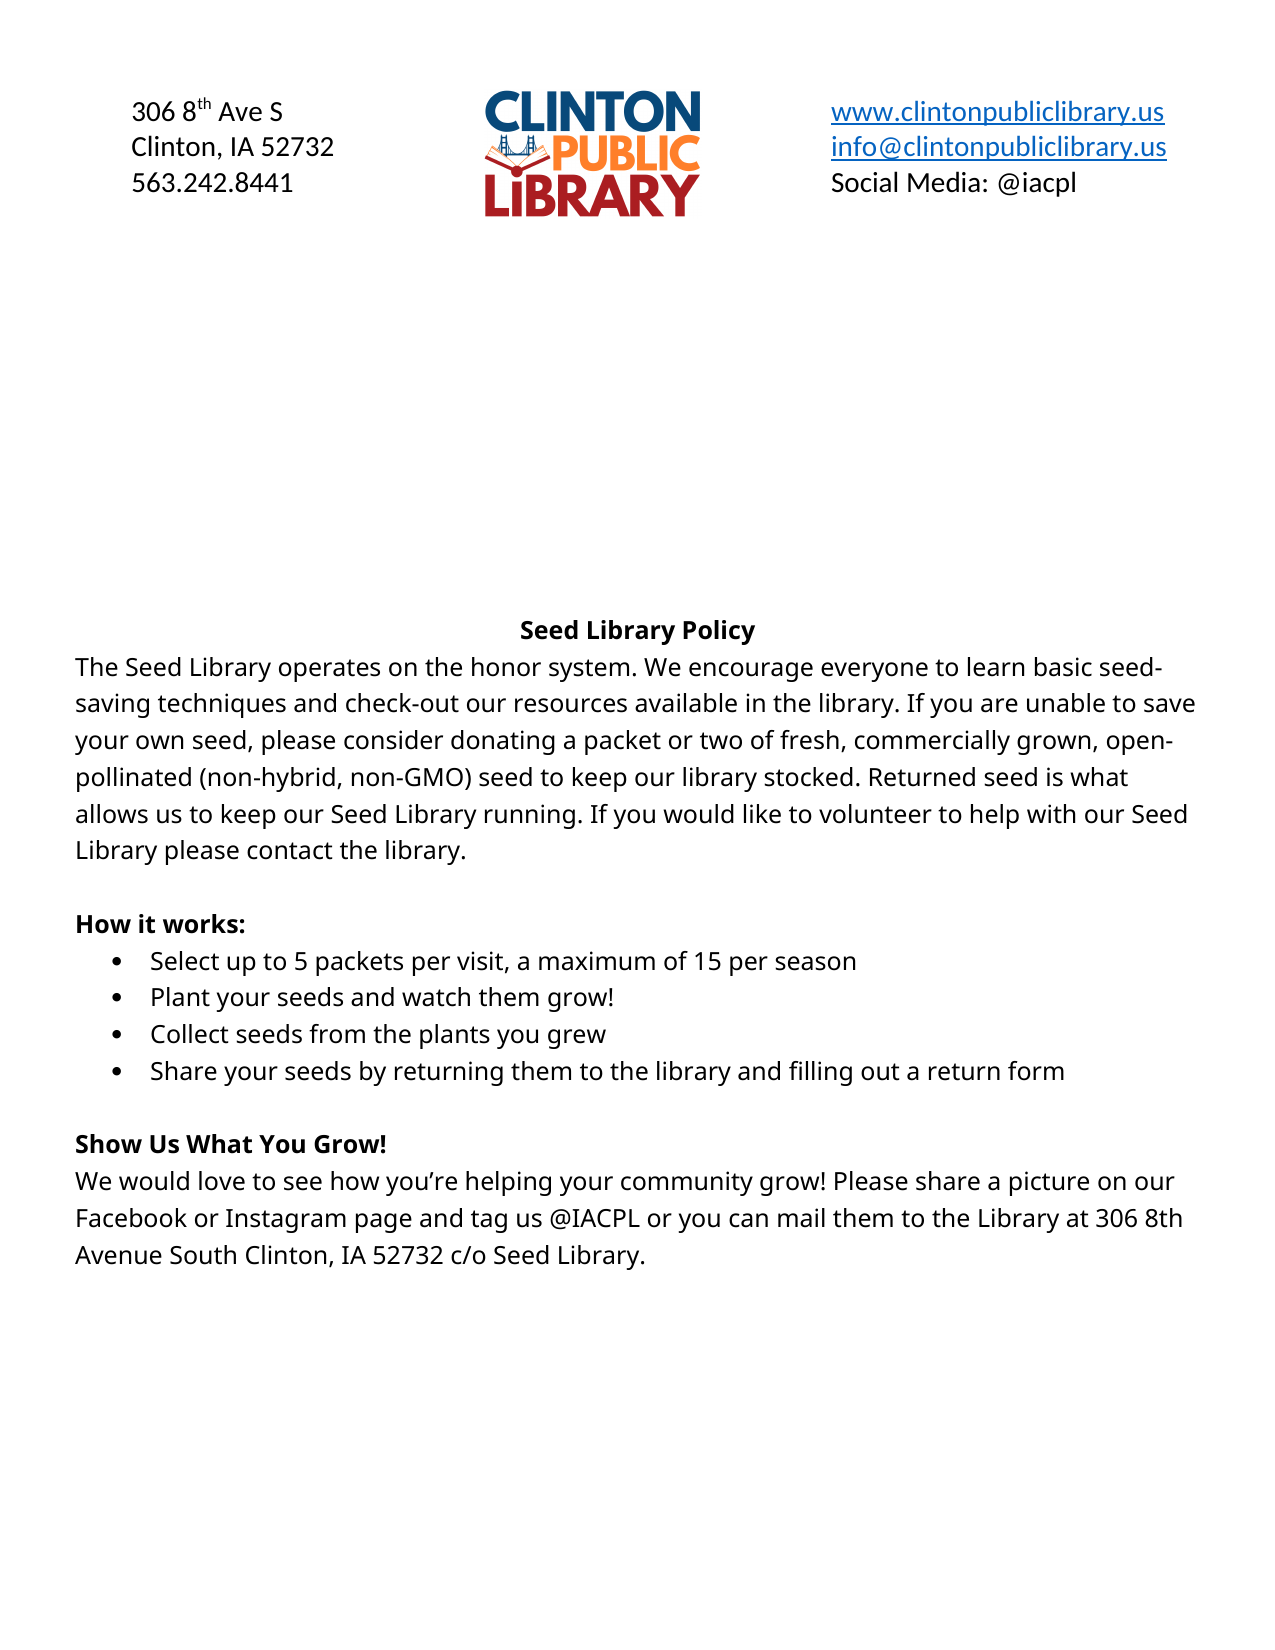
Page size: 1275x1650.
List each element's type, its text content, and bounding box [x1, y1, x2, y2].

text Show Us What You Grow! [75, 1127, 1200, 1161]
text How it works: [75, 907, 1200, 941]
list Collect seeds from the plants you grew [112, 1017, 1200, 1051]
text We would love to see how you’re helping your community grow! Please share a picture on our Facebook or Instagram page and tag us @IACPL or you can mail them to the Library at 306 8th Avenue South Clinton, IA 52732 c/o Seed Library. [75, 1164, 1200, 1272]
list Select up to 5 packets per visit, a maximum of 15 per season [112, 943, 1200, 977]
picture [483, 89, 702, 219]
text Seed Library Policy [75, 612, 1200, 646]
text The Seed Library operates on the honor system. We encourage everyone to learn basic seed-saving techniques and check-out our resources available in the library. If you are unable to save your own seed, please consider donating a packet or two of fresh, commercially grown, open-pollinated (non-hybrid, non-GMO) seed to keep our library stocked. Returned seed is what allows us to keep our Seed Library running. If you would like to volunteer to help with our Seed Library please contact the library. [75, 649, 1200, 867]
list Share your seeds by returning them to the library and filling out a return form [112, 1054, 1200, 1088]
list Plant your seeds and watch them grow! [112, 980, 1200, 1014]
